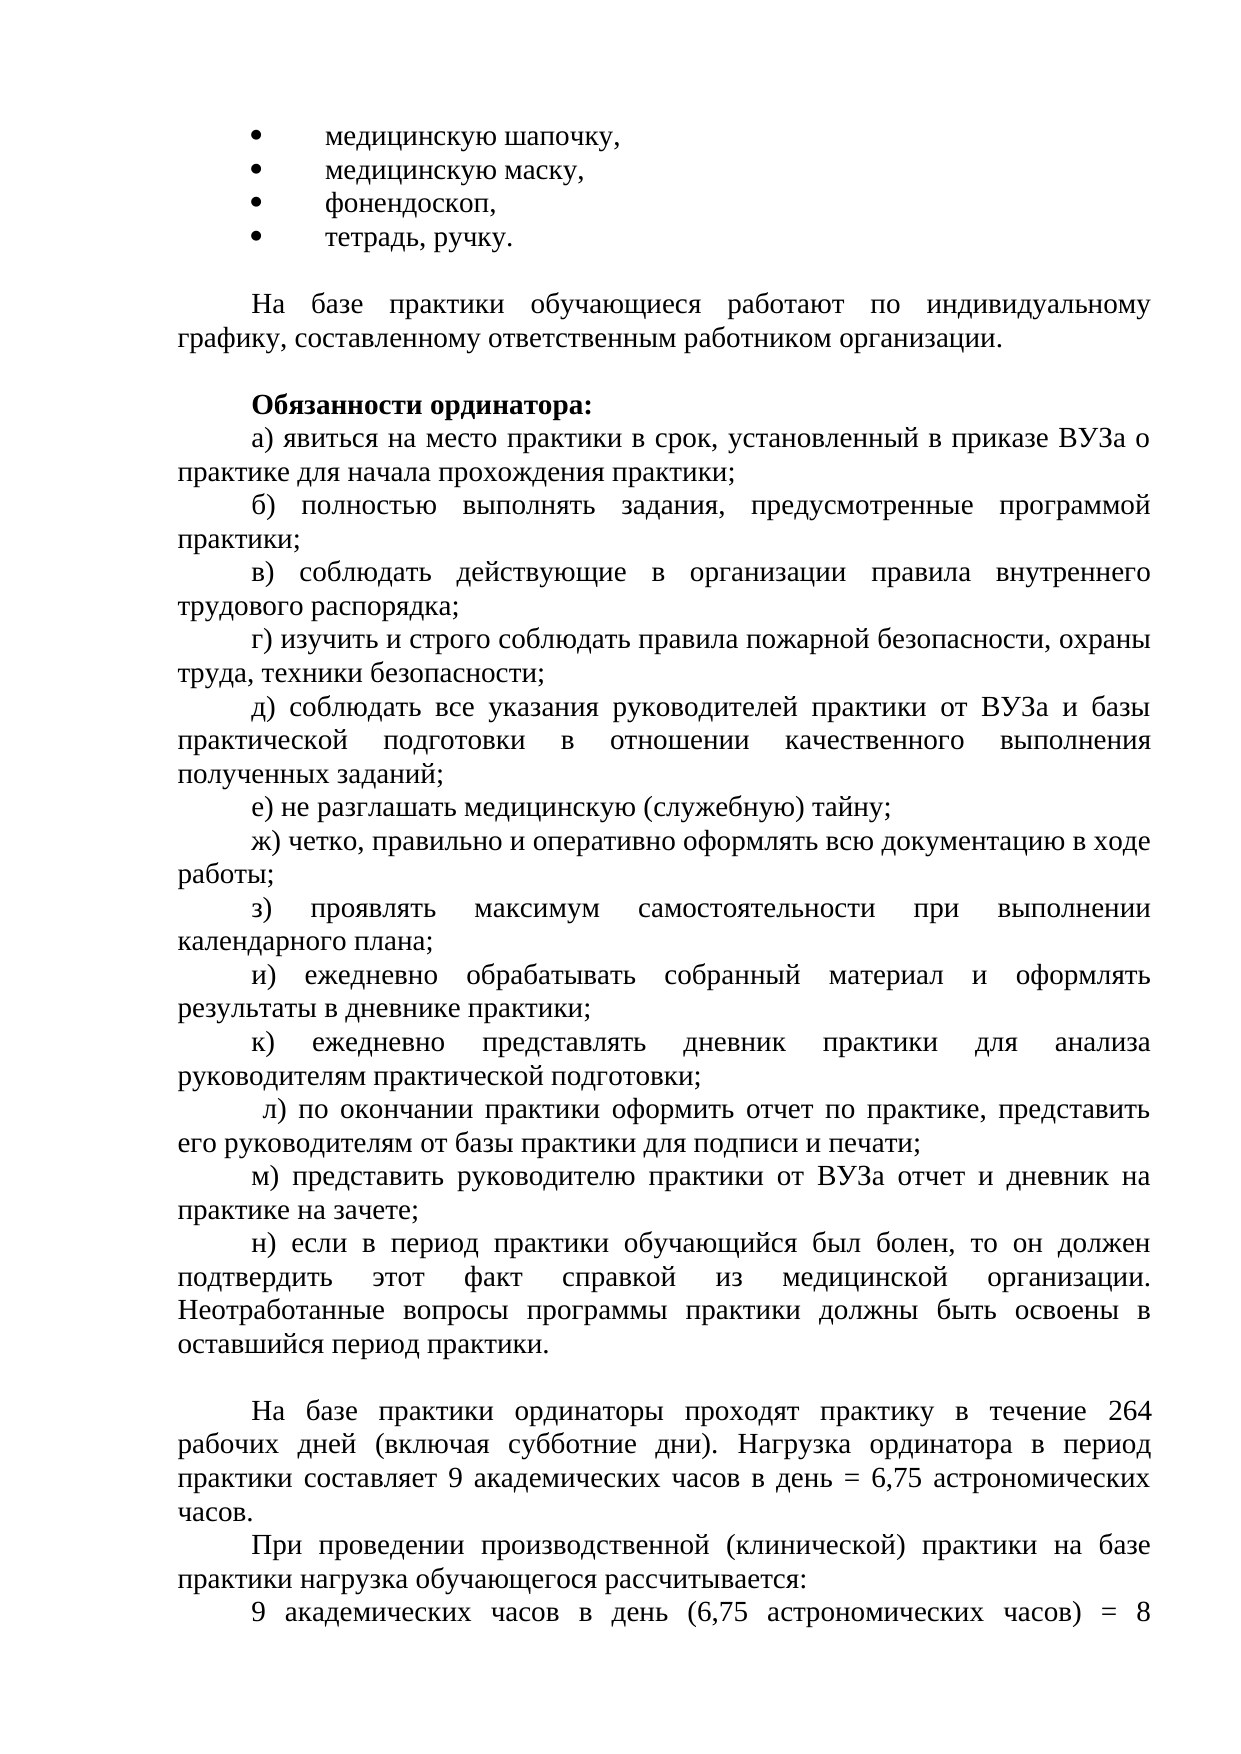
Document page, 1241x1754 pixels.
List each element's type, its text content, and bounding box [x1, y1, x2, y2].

text е) не разглашать медицинскую (служебную) тайну; [177, 789, 1152, 823]
text н) если в период практики обучающийся был болен, то он должен подтвердить этот факт справкой из медицинской организации. Неотработанные вопросы программы практики должны быть освоены в оставшийся период практики. [177, 1225, 1152, 1359]
text а) явиться на место практики в срок, установленный в приказе ВУЗа о практике для начала прохождения практики; [177, 420, 1152, 487]
text л) по окончании практики оформить отчет по практике, представить его руководителям от базы практики для подписи и печати; [177, 1091, 1152, 1158]
text На базе практики ординаторы проходят практику в течение 264 рабочих дней (включая субботние дни). Нагрузка ординатора в период практики составляет 9 академических часов в день = 6,75 астрономических часов. [177, 1393, 1152, 1527]
text з) проявлять максимум самостоятельности при выполнении календарного плана; [177, 890, 1152, 957]
text б) полностью выполнять задания, предусмотренные программой практики; [177, 487, 1152, 554]
list При проведении производственной (клинической) практики на базе практики нагрузка обучающегося рассчитывается: [177, 1527, 1152, 1594]
list медицинскую шапочку, [177, 118, 1152, 152]
text ж) четко, правильно и оперативно оформлять всю документацию в ходе работы; [177, 823, 1152, 890]
text На базе практики обучающиеся работают по индивидуальному графику, составленному ответственным работником организации. [177, 286, 1152, 353]
list фонендоскоп, [177, 185, 1152, 219]
text и) ежедневно обрабатывать собранный материал и оформлять результаты в дневнике практики; [177, 957, 1152, 1024]
list тетрадь, ручку. [177, 219, 1152, 253]
text в) соблюдать действующие в организации правила внутреннего трудового распорядка; [177, 554, 1152, 622]
text м) представить руководителю практики от ВУЗа отчет и дневник на практике на зачете; [177, 1158, 1152, 1225]
list медицинскую маску, [177, 152, 1152, 185]
text д) соблюдать все указания руководителей практики от ВУЗа и базы практической подготовки в отношении качественного выполнения полученных заданий; [177, 689, 1152, 789]
text к) ежедневно представлять дневник практики для анализа руководителям практической подготовки; [177, 1024, 1152, 1091]
text Обязанности ординатора: [177, 387, 1152, 420]
text г) изучить и строго соблюдать правила пожарной безопасности, охраны труда, техники безопасности; [177, 622, 1152, 689]
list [177, 1594, 1152, 1628]
